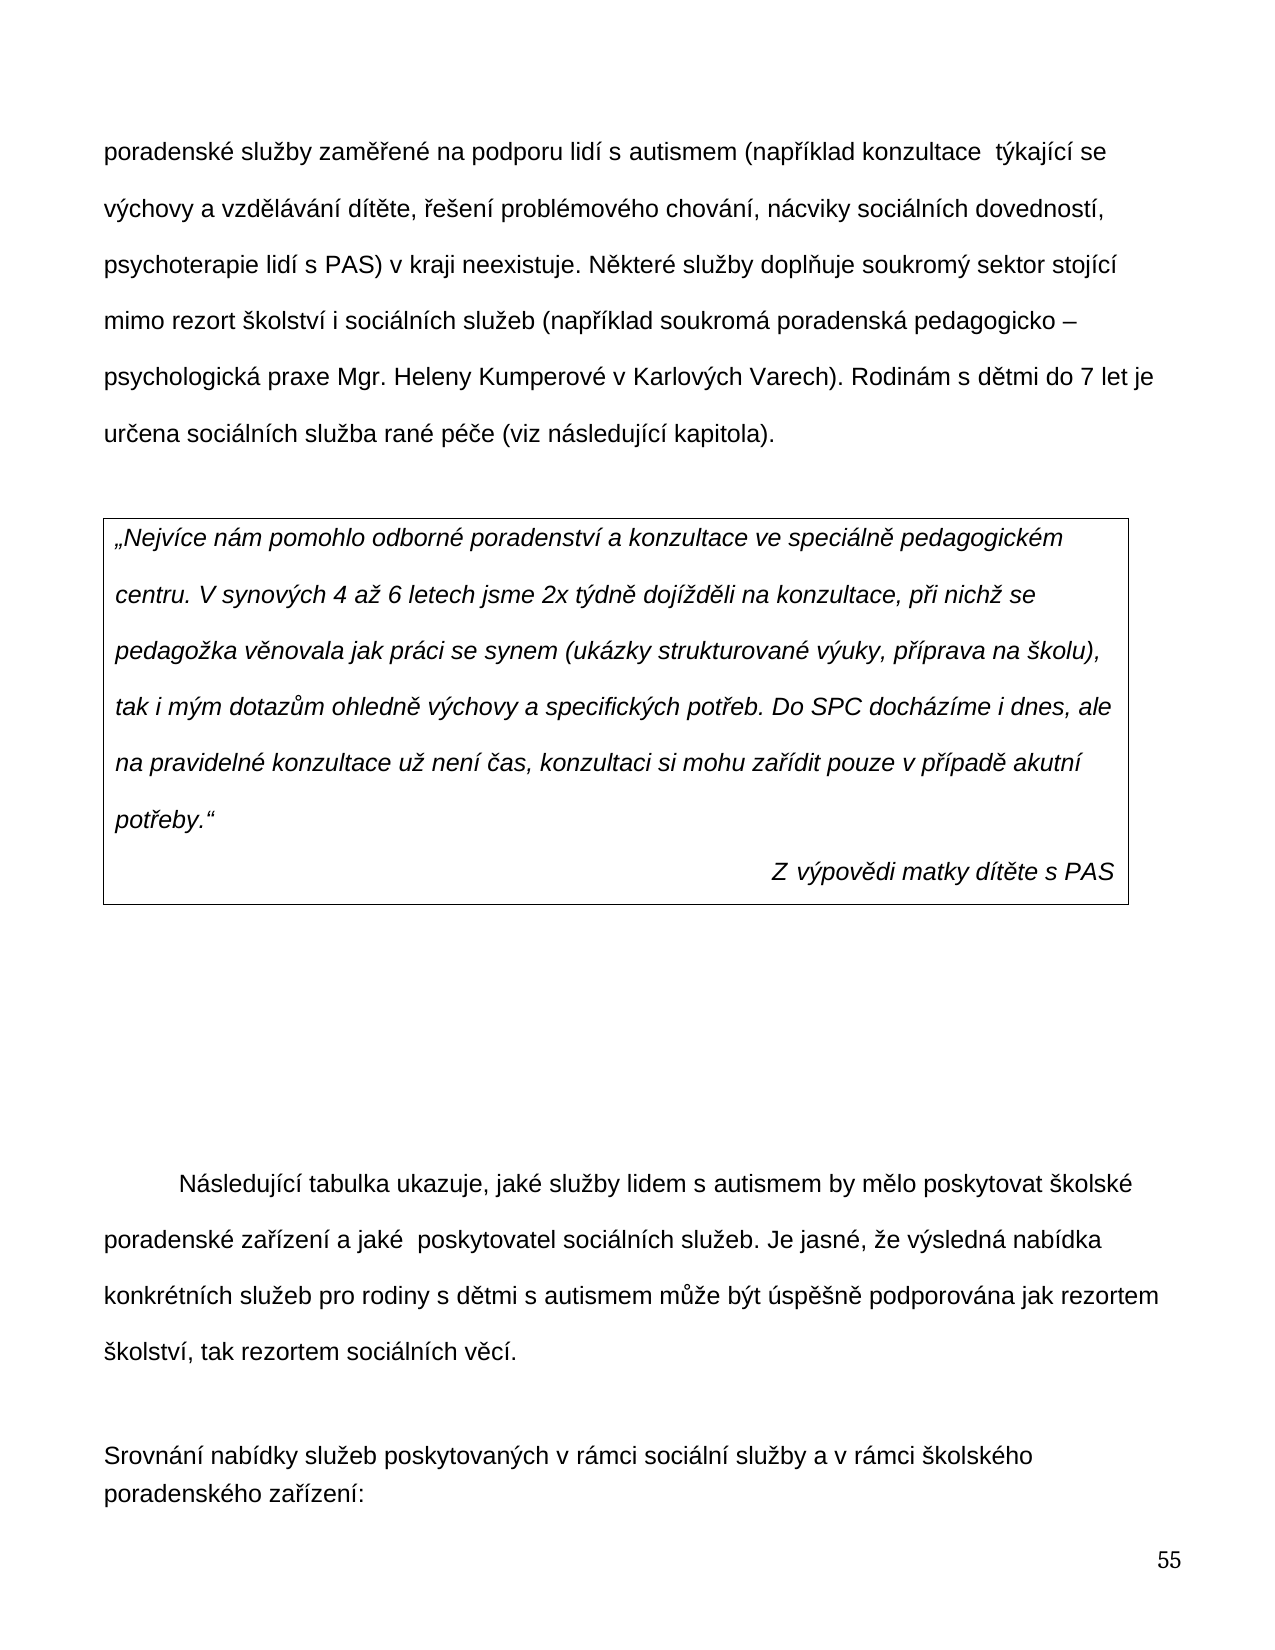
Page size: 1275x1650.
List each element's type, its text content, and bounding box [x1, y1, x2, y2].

text Srovnání nabídky služeb poskytovaných v rámci sociální služby a v rámci školského poradenského zařízení: [103, 1437, 1181, 1512]
table_header „Nejvíce nám pomohlo odborné poradenství a konzultace ve speciálně pedagogickém centru. V synových 4 až 6 letech jsme 2x týdně dojížděli na konzultace, při nichž se pedagožka věnovala jak práci se synem (ukázky strukturované výuky, příprava na školu), tak i mým dotazům ohledně výchovy a specifických potřeb. Do SPC docházíme i dnes, ale na pravidelné konzultace už není čas, konzultaci si mohu zařídit pouze v případě akutní potřeby.“ Z výpovědi matky dítěte s PAS [104, 519, 1128, 904]
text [103, 133, 1181, 452]
text Následující tabulka ukazuje, jaké služby lidem s autismem by mělo poskytovat školské poradenské zařízení a jaké poskytovatel sociálních služeb. Je jasné, že výsledná nabídka konkrétních služeb pro rodiny s dětmi s autismem může být úspěšně podporována jak rezortem školství, tak rezortem sociálních věcí. [103, 1164, 1181, 1371]
